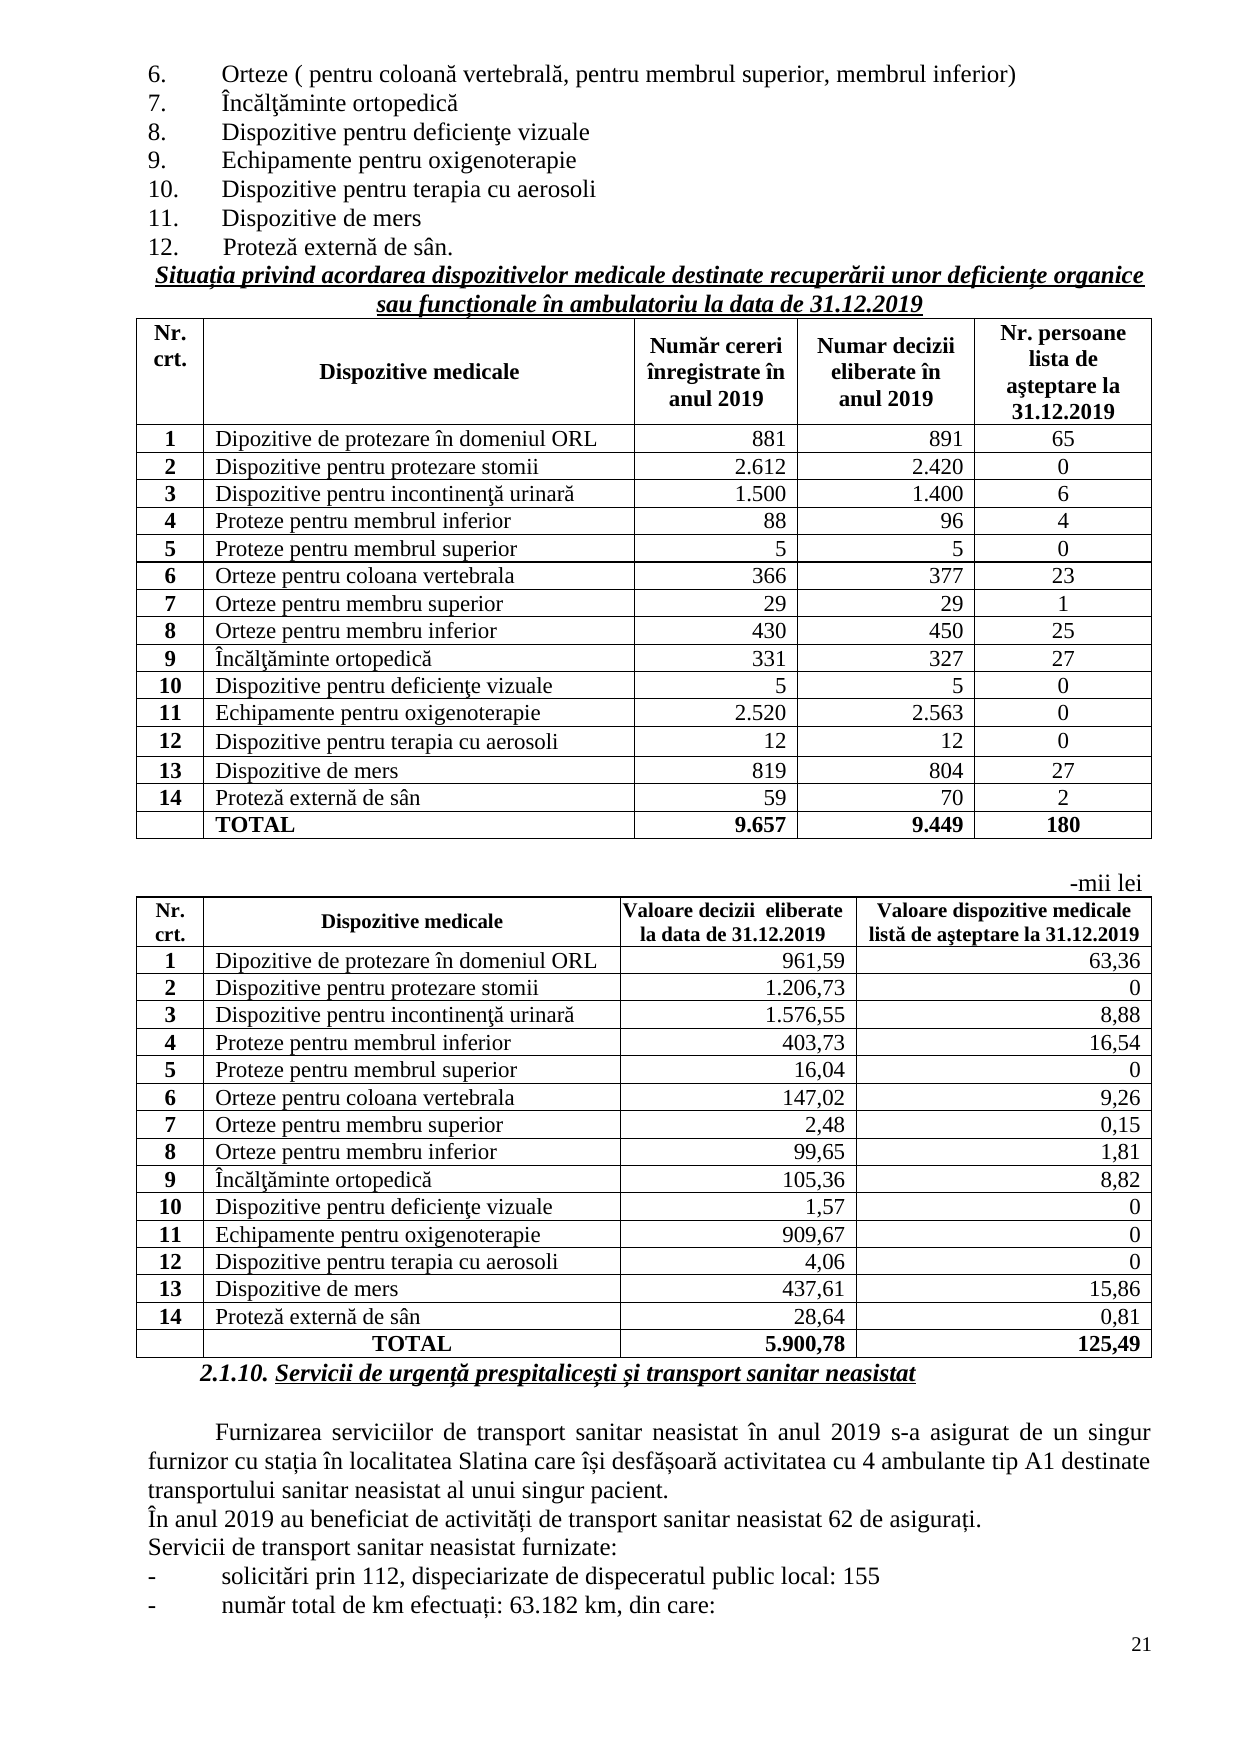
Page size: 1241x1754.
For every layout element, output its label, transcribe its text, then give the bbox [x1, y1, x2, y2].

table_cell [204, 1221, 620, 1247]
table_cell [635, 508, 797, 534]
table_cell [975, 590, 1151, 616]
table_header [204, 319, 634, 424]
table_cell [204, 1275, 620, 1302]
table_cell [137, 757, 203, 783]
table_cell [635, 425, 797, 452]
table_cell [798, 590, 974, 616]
text 11. Dispozitive de mers [148, 203, 1152, 232]
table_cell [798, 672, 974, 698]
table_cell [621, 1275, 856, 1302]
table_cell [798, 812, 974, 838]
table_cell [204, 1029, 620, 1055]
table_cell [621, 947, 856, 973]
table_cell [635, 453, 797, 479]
text - număr total de km efectuați: 63.182 km, din care: [148, 1590, 1152, 1619]
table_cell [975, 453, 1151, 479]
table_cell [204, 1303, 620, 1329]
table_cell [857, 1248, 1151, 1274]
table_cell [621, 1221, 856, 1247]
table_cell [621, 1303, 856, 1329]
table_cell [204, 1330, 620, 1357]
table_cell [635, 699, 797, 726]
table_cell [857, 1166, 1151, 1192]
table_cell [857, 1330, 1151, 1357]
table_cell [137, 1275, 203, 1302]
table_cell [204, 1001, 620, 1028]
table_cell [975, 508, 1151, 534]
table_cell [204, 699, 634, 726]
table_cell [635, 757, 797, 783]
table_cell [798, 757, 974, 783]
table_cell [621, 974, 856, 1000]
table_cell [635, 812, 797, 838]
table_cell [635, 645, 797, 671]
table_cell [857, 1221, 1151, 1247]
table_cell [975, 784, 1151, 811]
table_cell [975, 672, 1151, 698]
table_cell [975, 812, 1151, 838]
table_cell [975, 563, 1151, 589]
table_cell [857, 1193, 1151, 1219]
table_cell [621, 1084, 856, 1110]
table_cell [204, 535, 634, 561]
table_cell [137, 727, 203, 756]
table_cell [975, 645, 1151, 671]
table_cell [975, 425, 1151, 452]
text Situația privind acordarea dispozitivelor medicale destinate recuperării unor deficiențe organice sau funcționale în ambulatoriu la data de 31.12.2019 [148, 260, 1152, 318]
text Furnizarea serviciilor de transport sanitar neasistat în anul 2019 s-a asigurat de un singur furnizor cu stația în localitatea Slatina care își desfășoară activitatea cu 4 ambulante tip A1 destinate transportului sanitar neasistat al unui singur pacient. [148, 1417, 1152, 1504]
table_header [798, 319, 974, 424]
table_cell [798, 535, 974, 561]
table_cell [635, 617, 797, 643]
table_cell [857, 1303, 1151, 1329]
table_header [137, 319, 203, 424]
text - solicitări prin 112, dispeciarizate de dispeceratul public local: 155 [148, 1561, 1152, 1590]
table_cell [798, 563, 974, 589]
text 7. Încălţăminte ortopedică [148, 88, 1152, 117]
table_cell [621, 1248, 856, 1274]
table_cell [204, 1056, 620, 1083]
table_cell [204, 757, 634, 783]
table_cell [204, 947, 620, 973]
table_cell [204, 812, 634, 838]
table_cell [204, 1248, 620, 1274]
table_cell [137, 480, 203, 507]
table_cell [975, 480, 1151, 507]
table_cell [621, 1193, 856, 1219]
text 9. Echipamente pentru oxigenoterapie [148, 145, 1152, 174]
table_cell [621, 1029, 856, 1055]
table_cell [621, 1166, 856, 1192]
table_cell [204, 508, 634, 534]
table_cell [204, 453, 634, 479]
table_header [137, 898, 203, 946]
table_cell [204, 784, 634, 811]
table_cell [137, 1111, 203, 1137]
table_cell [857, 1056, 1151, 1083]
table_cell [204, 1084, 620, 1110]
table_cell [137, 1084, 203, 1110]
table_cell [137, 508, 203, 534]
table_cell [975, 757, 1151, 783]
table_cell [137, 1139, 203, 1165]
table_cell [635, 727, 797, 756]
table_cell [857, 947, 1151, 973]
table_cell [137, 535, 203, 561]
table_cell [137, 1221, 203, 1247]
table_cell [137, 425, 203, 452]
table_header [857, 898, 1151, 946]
text În anul 2019 au beneficiat de activități de transport sanitar neasistat 62 de asigurați. [148, 1504, 1152, 1532]
text Servicii de transport sanitar neasistat furnizate: [148, 1532, 1152, 1561]
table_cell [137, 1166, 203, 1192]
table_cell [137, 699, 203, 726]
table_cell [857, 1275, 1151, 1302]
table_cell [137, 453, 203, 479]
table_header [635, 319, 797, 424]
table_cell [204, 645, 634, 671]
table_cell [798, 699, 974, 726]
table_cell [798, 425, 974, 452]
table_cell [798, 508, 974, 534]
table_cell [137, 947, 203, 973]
text 12. Proteză externă de sân. [148, 232, 1152, 260]
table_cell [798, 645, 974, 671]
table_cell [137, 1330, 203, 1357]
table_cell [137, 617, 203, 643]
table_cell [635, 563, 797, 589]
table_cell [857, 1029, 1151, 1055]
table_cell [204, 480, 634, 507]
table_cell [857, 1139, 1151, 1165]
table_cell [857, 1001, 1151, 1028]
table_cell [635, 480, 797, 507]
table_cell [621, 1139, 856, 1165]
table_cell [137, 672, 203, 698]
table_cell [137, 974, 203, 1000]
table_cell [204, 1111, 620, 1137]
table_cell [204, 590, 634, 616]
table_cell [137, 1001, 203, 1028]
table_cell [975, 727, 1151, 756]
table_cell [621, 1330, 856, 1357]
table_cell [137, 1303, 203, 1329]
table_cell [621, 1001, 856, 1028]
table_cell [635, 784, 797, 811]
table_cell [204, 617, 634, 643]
text 6. Orteze ( pentru coloană vertebrală, pentru membrul superior, membrul inferior) [148, 59, 1152, 88]
text 10. Dispozitive pentru terapia cu aerosoli [148, 174, 1152, 203]
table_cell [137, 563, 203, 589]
text -mii lei [148, 868, 1152, 896]
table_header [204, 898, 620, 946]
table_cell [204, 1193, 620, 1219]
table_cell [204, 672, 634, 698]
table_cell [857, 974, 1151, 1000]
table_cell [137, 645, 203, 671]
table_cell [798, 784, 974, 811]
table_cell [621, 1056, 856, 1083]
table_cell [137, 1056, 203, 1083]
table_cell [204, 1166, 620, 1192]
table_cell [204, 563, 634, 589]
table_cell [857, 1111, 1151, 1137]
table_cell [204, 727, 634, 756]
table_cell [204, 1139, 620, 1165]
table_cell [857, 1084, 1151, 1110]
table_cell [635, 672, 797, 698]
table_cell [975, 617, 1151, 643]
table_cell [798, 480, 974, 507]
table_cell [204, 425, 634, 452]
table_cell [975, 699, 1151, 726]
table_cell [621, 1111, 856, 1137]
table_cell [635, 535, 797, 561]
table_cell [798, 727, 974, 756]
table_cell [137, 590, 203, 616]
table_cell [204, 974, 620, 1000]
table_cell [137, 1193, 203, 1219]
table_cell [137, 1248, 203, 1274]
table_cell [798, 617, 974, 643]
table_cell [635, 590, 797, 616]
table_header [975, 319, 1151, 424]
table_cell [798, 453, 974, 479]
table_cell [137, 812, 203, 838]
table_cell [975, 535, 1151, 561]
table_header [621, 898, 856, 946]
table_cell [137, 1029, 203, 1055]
list Servicii de urgență prespitalicești și transport sanitar neasistat [200, 1358, 1152, 1386]
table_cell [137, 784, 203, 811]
text 8. Dispozitive pentru deficienţe vizuale [148, 117, 1152, 145]
